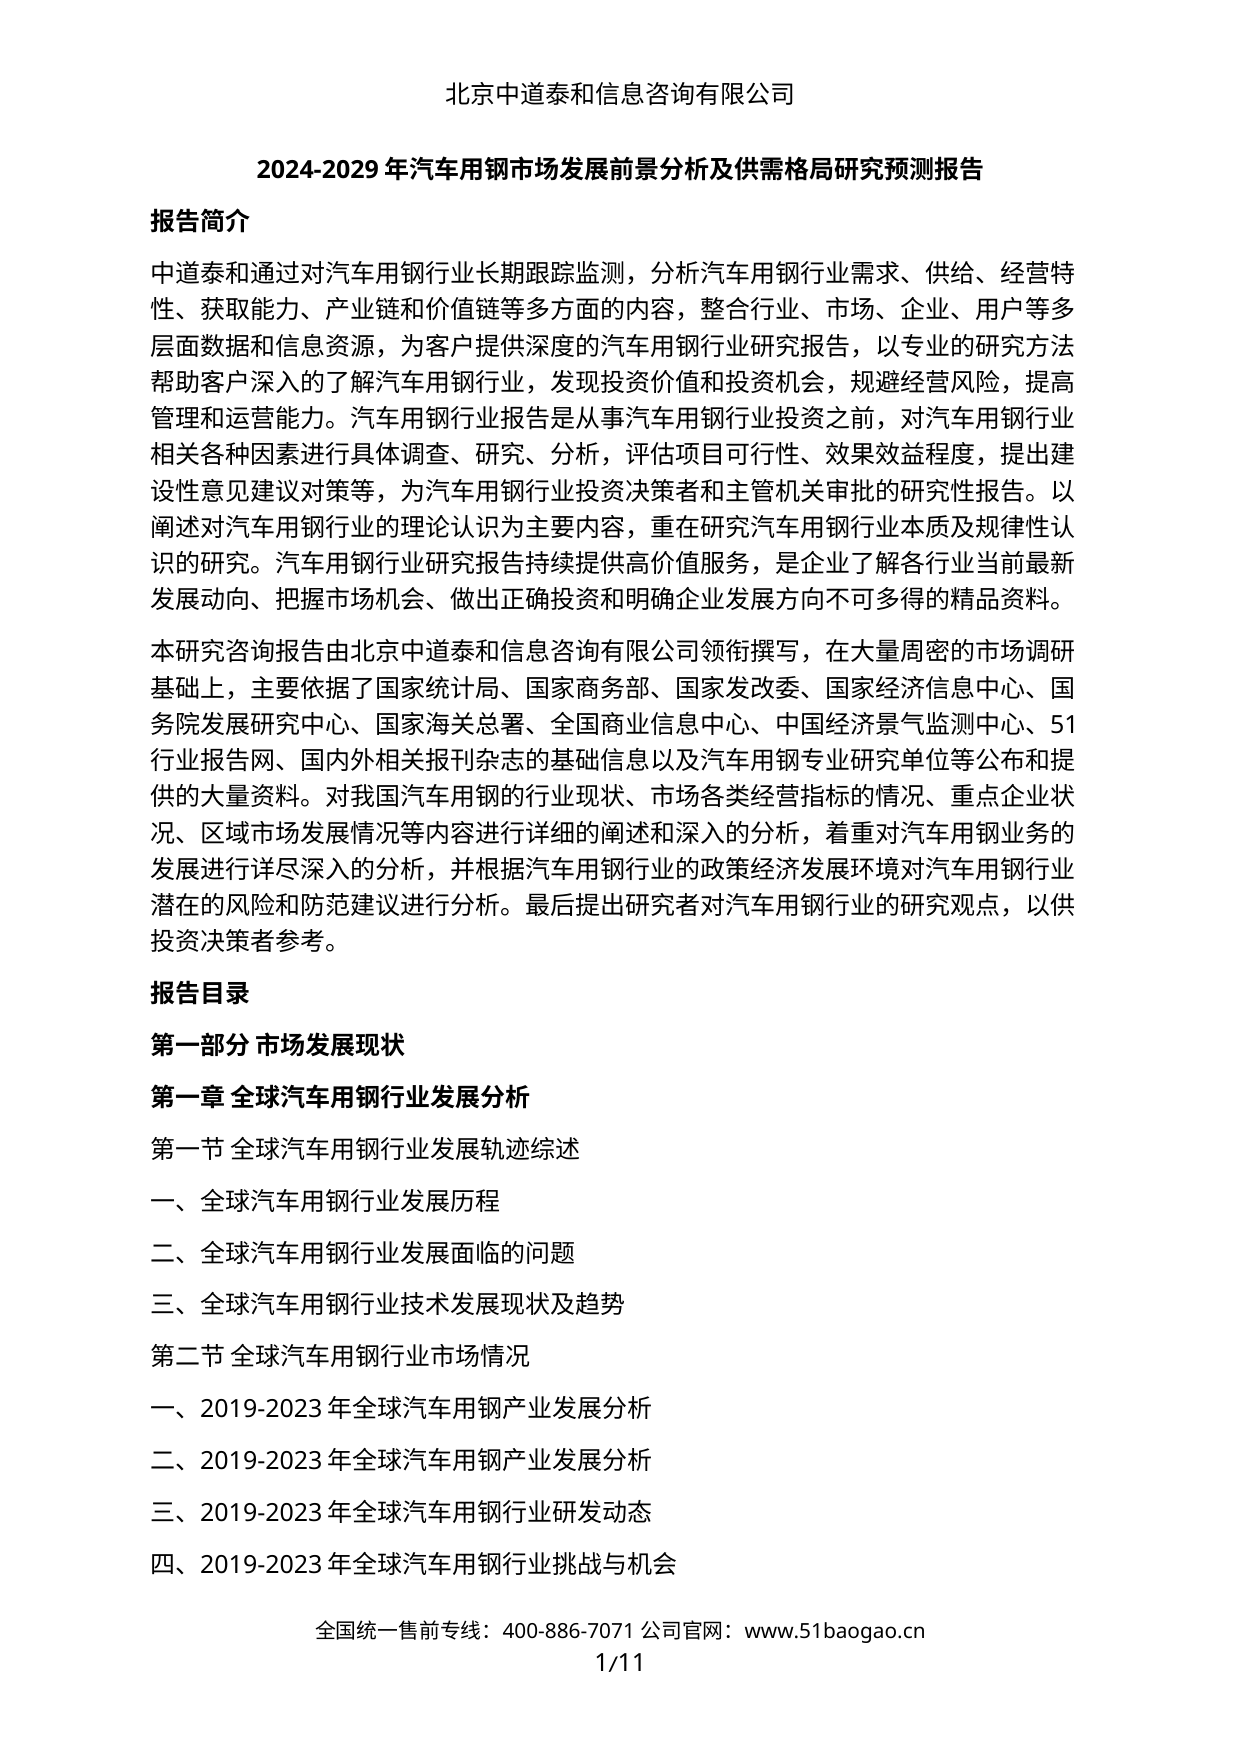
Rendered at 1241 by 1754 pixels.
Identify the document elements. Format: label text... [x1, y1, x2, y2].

text 第二节 全球汽车用钢行业市场情况 [150, 1337, 1090, 1373]
text 三、全球汽车用钢行业技术发展现状及趋势 [150, 1285, 1090, 1321]
text 二、全球汽车用钢行业发展面临的问题 [150, 1233, 1090, 1269]
text 2024-2029年汽车用钢市场发展前景分析及供需格局研究预测报告 [150, 150, 1090, 186]
text 第一章 全球汽车用钢行业发展分析 [150, 1077, 1090, 1114]
text 一、全球汽车用钢行业发展历程 [150, 1181, 1090, 1217]
text 一、2019-2023年全球汽车用钢产业发展分析 [150, 1389, 1090, 1425]
text 本研究咨询报告由北京中道泰和信息咨询有限公司领衔撰写，在大量周密的市场调研基础上，主要依据了国家统计局、国家商务部、国家发改委、国家经济信息中心、国务院发展研究中心、国家海关总署、全国商业信息中心、中国经济景气监测中心、51行业报告网、国内外相关报刊杂志的基础信息以及汽车用钢专业研究单位等公布和提供的大量资料。对我国汽车用钢的行业现状、市场各类经营指标的情况、重点企业状况、区域市场发展情况等内容进行详细的阐述和深入的分析，着重对汽车用钢业务的发展进行详尽深入的分析，并根据汽车用钢行业的政策经济发展环境对汽车用钢行业潜在的风险和防范建议进行分析。最后提出研究者对汽车用钢行业的研究观点，以供投资决策者参考。 [150, 632, 1090, 958]
text 中道泰和通过对汽车用钢行业长期跟踪监测，分析汽车用钢行业需求、供给、经营特性、获取能力、产业链和价值链等多方面的内容，整合行业、市场、企业、用户等多层面数据和信息资源，为客户提供深度的汽车用钢行业研究报告，以专业的研究方法帮助客户深入的了解汽车用钢行业，发现投资价值和投资机会，规避经营风险，提高管理和运营能力。汽车用钢行业报告是从事汽车用钢行业投资之前，对汽车用钢行业相关各种因素进行具体调查、研究、分析，评估项目可行性、效果效益程度，提出建设性意见建议对策等，为汽车用钢行业投资决策者和主管机关审批的研究性报告。以阐述对汽车用钢行业的理论认识为主要内容，重在研究汽车用钢行业本质及规律性认识的研究。汽车用钢行业研究报告持续提供高价值服务，是企业了解各行业当前最新发展动向、把握市场机会、做出正确投资和明确企业发展方向不可多得的精品资料。 [150, 254, 1090, 616]
text 三、2019-2023年全球汽车用钢行业研发动态 [150, 1492, 1090, 1529]
text 二、2019-2023年全球汽车用钢产业发展分析 [150, 1441, 1090, 1477]
text 报告目录 [150, 974, 1090, 1010]
text 第一部分 市场发展现状 [150, 1026, 1090, 1062]
text 报告简介 [150, 202, 1090, 238]
text 第一节 全球汽车用钢行业发展轨迹综述 [150, 1129, 1090, 1166]
text 四、2019-2023年全球汽车用钢行业挑战与机会 [150, 1544, 1090, 1581]
